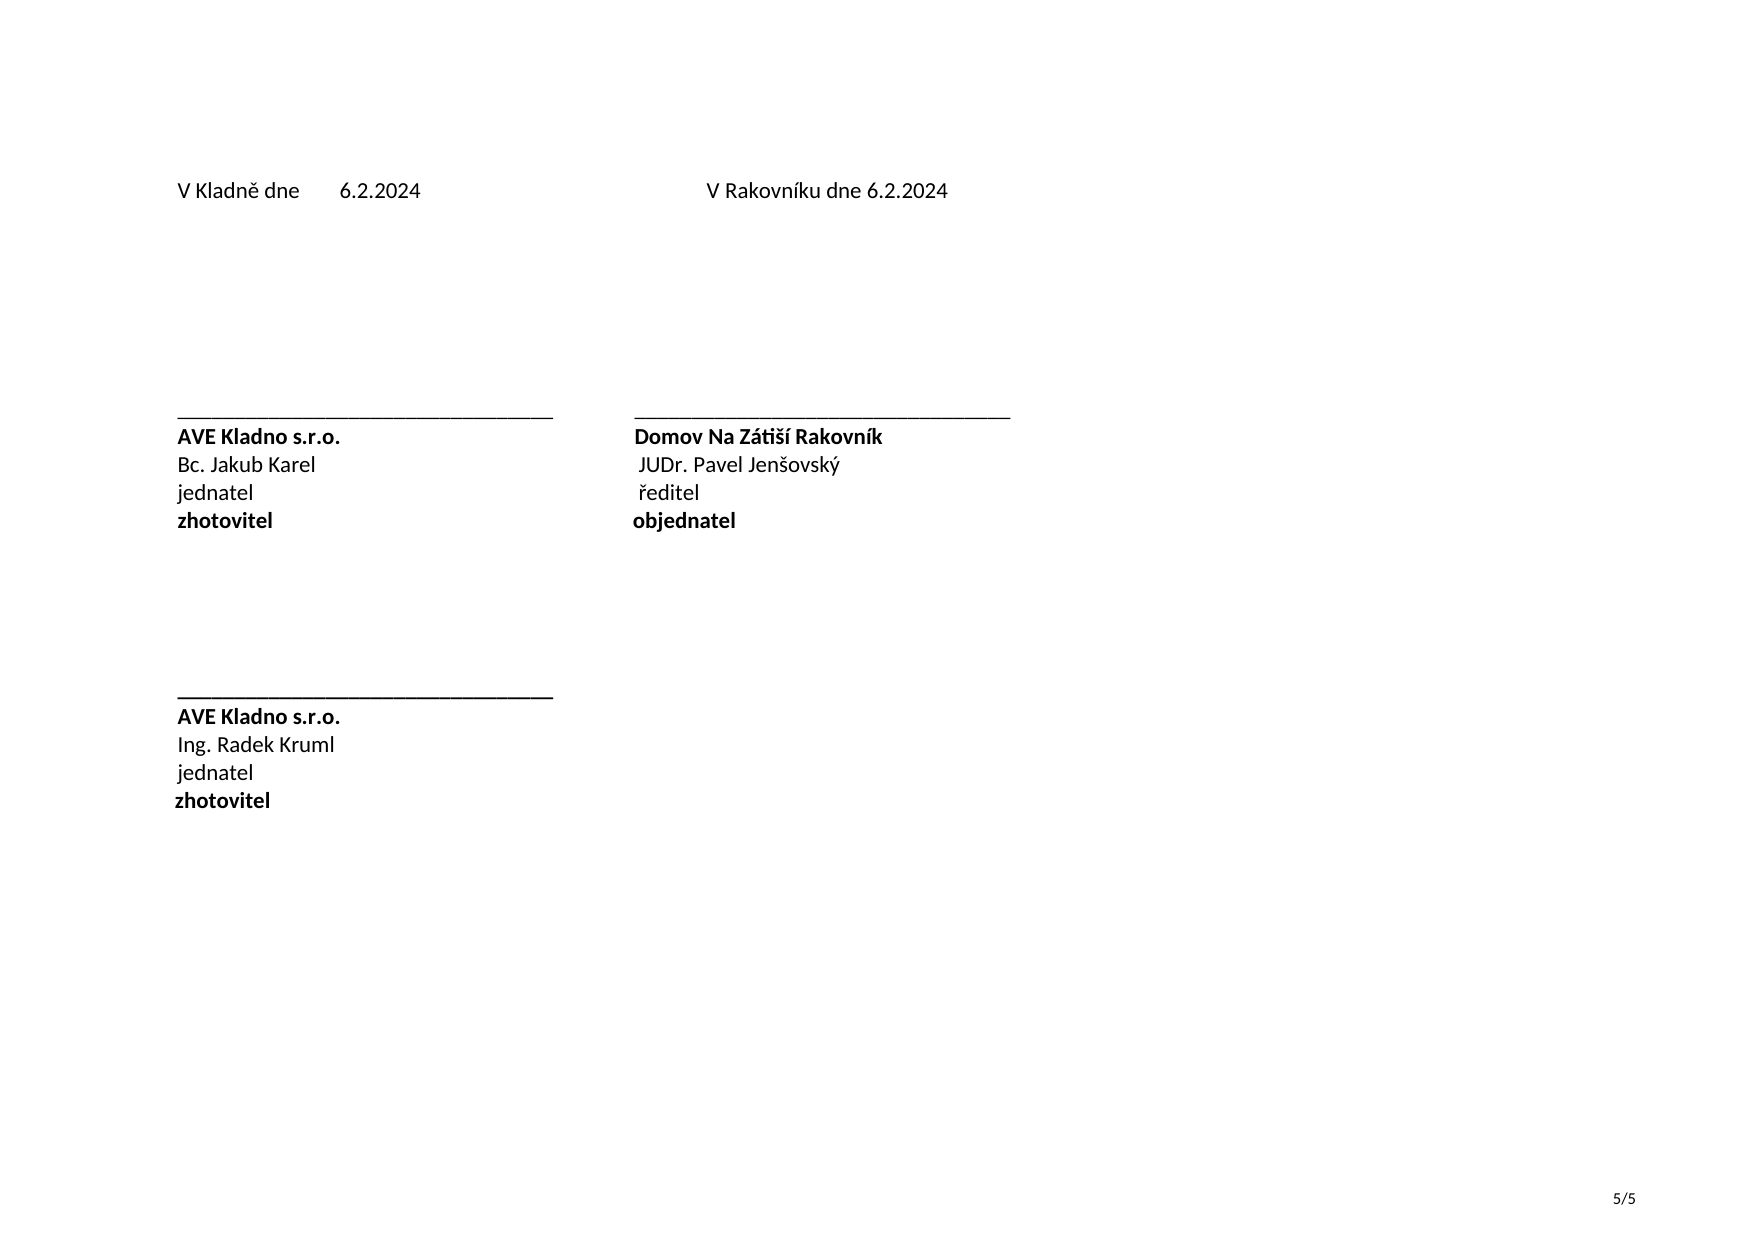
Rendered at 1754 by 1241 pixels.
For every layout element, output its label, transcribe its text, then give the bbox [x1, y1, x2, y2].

text Ing. Radek Kruml [177, 730, 1636, 758]
text _________________________________ _________________________________ [177, 394, 1636, 422]
text zhotovitel [118, 786, 1636, 814]
text Bc. Jakub Karel JUDr. Pavel Jenšovský [177, 450, 1636, 478]
text jednatel [177, 758, 1636, 786]
text AVE Kladno s.r.o. [177, 702, 1636, 730]
text zhotovitel objednatel [118, 506, 1636, 534]
text AVE Kladno s.r.o. Domov Na Zátiší Rakovník [177, 422, 1636, 450]
text _________________________________ [177, 674, 1636, 702]
text V Kladně dne 6.2.2024 V Rakovníku dne 6.2.2024 [118, 176, 1636, 204]
text jednatel ředitel [177, 478, 1636, 506]
